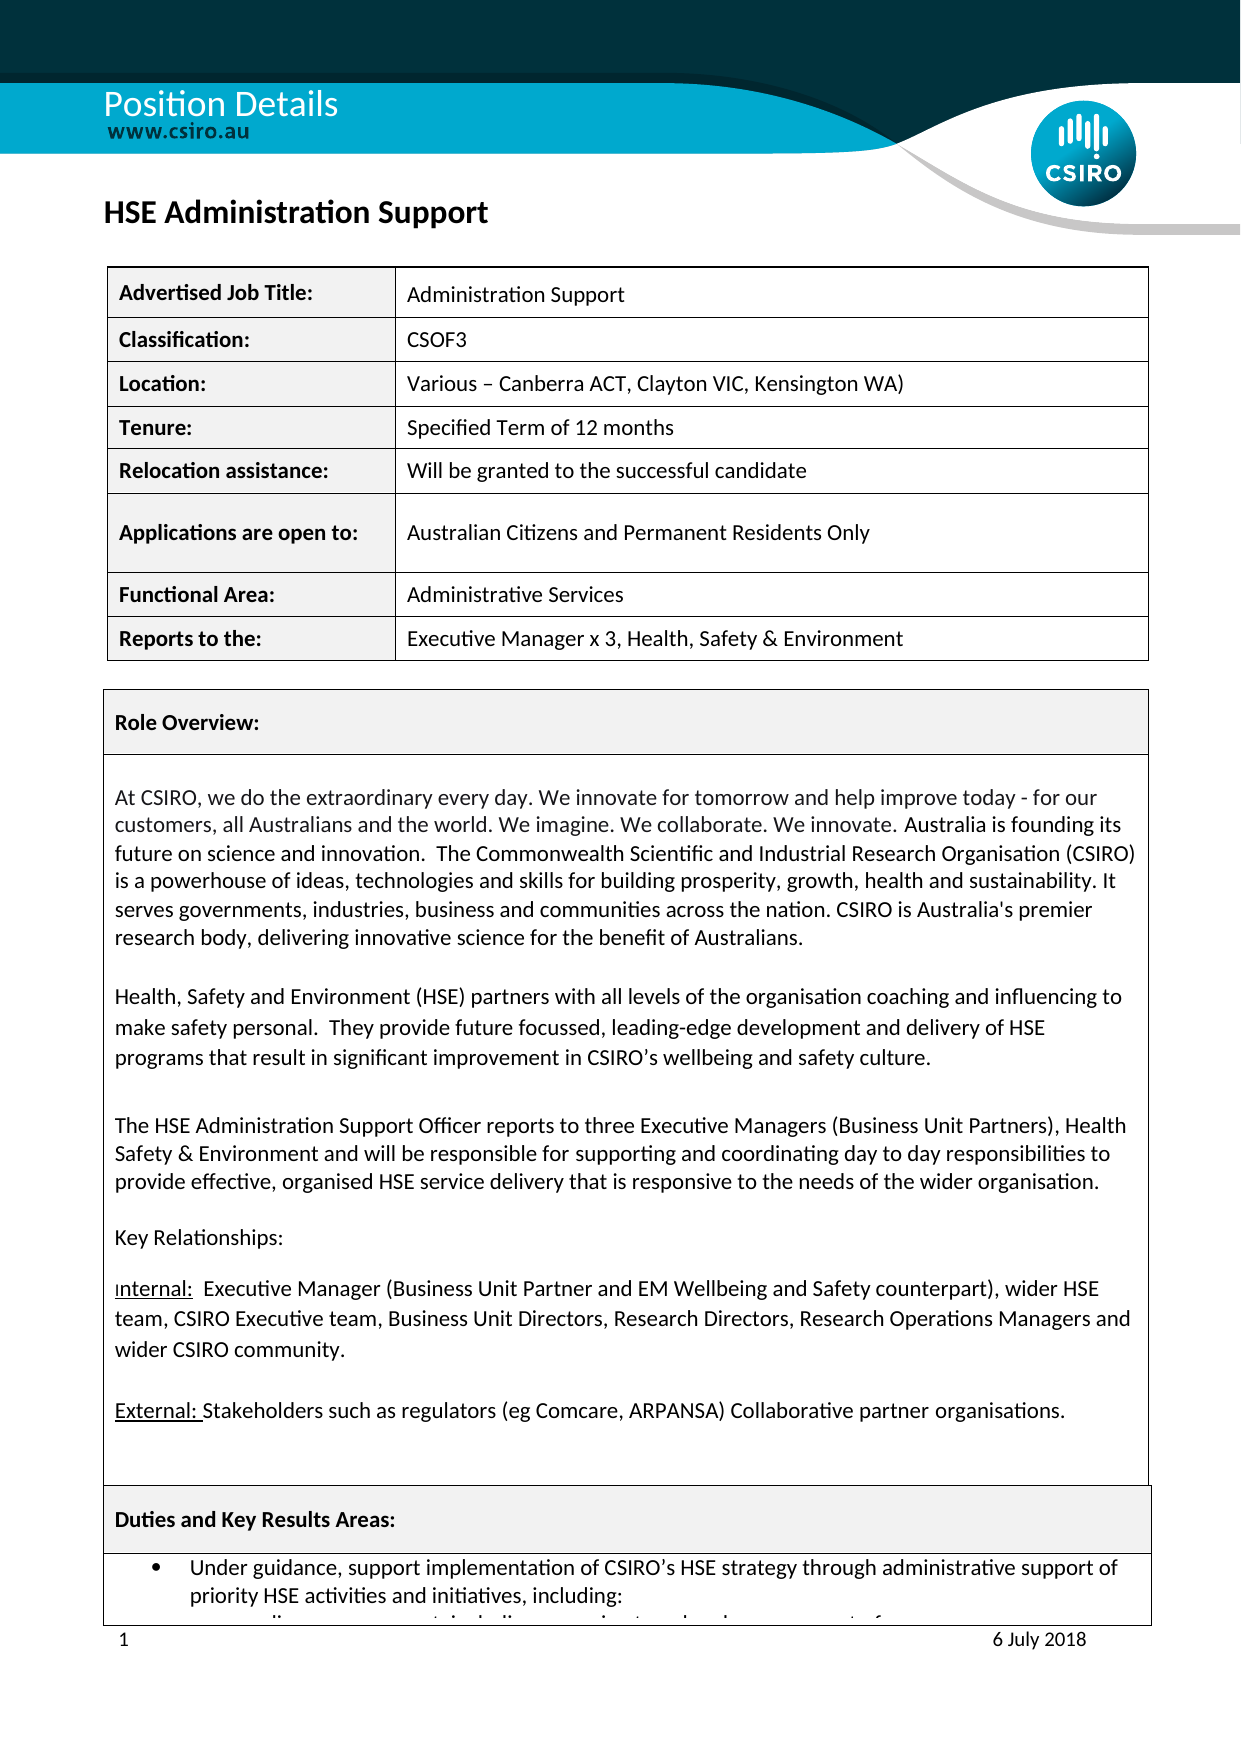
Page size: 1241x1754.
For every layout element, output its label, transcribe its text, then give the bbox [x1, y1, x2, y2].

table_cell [104, 1554, 1151, 1625]
table_cell Relocation assistance: [108, 449, 395, 492]
table_header Role Overview: [104, 690, 1148, 753]
table_cell Classification: [108, 318, 395, 361]
table_cell Duties and Key Results Areas: [104, 1486, 1151, 1552]
subtitle HSE Administration Support [88, 191, 1092, 232]
table_cell At CSIRO, we do the extraordinary every day. We innovate for tomorrow and help improve today - for our customers, all Australians and the world. We imagine. We collaborate. We innovate. Australia is founding its future on science and innovation. The Commonwealth Scientific and Industrial Research Organisation (CSIRO) is a powerhouse of ideas, technologies and skills for building prosperity, growth, health and sustainability. It serves governments, industries, business and communities across the nation. CSIRO is Australia's premier research body, delivering innovative science for the benefit of Australians. Health, Safety and Environment (HSE) partners with all levels of the organisation coaching and influencing to make safety personal. They provide future focussed, leading-edge development and delivery of HSE programs that result in significant improvement in CSIRO’s wellbeing and safety culture. The HSE Administration Support Officer reports to three Executive Managers (Business Unit Partners), Health Safety & Environment and will be responsible for supporting and coordinating day to day responsibilities to provide effective, organised HSE service delivery that is responsive to the needs of the wider organisation. Key Relationships: Internal: Executive Manager (Business Unit Partner and EM Wellbeing and Safety counterpart), wider HSE team, CSIRO Executive team, Business Unit Directors, Research Directors, Research Operations Managers and wider CSIRO community. External: Stakeholders such as regulators (eg Comcare, ARPANSA) Collaborative partner organisations. [104, 755, 1148, 1485]
table_cell Administrative Services [396, 573, 1148, 616]
table_header Advertised Job Title: [108, 268, 395, 317]
table_cell Reports to the: [108, 617, 395, 660]
table_cell Executive Manager x 3, Health, Safety & Environment [396, 617, 1148, 660]
table_cell Applications are open to: [108, 494, 395, 572]
table_cell CSOF3 [396, 318, 1148, 361]
table_cell Functional Area: [108, 573, 395, 616]
table_cell Tenure: [108, 407, 395, 448]
table_header Administration Support [396, 268, 1148, 317]
table_cell Australian Citizens and Permanent Residents Only [396, 494, 1148, 572]
table_cell Specified Term of 12 months [396, 407, 1148, 448]
table_cell Various – Canberra ACT, Clayton VIC, Kensington WA) [396, 362, 1148, 406]
table_cell Location: [108, 362, 395, 406]
table_cell Will be granted to the successful candidate [396, 449, 1148, 492]
